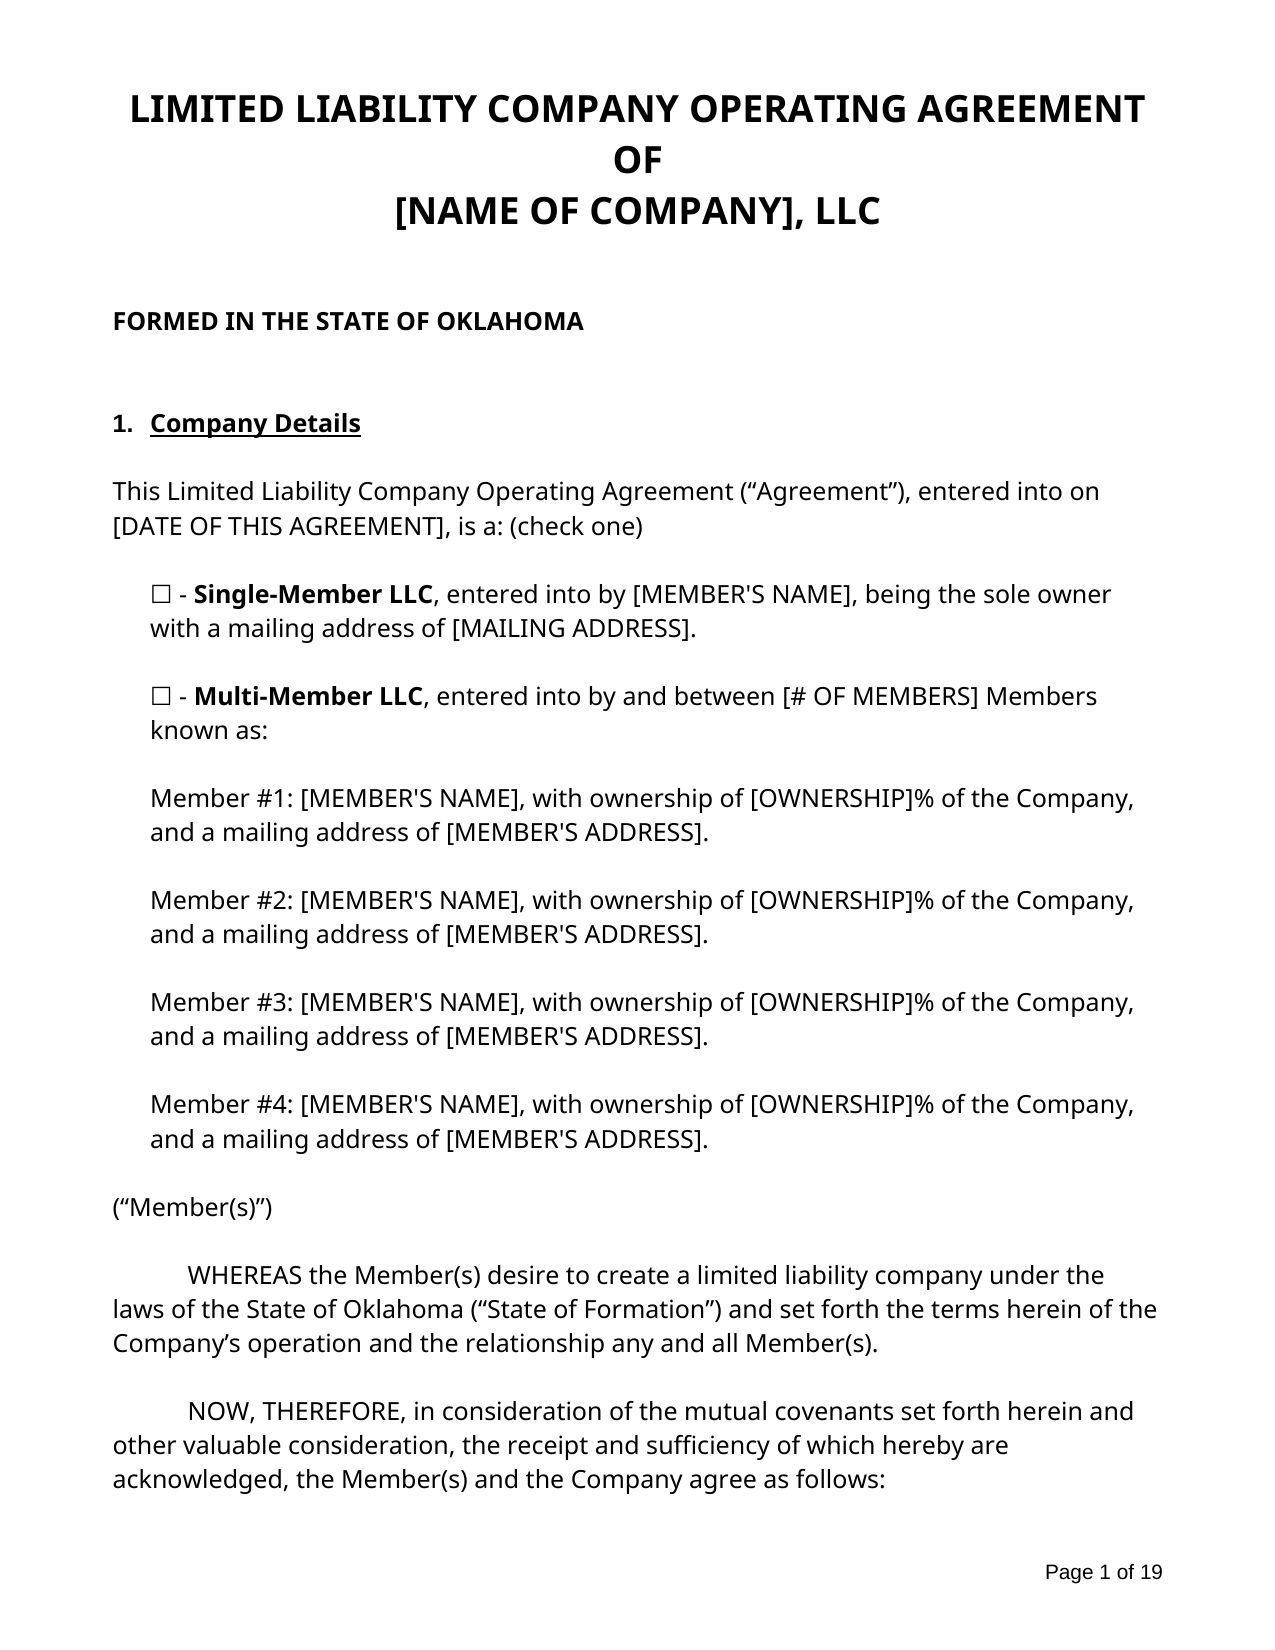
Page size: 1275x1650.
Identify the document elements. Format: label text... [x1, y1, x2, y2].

text (“Member(s)”) [112, 1189, 1162, 1223]
text [NAME OF COMPANY], LLC [112, 184, 1162, 236]
text FORMED IN THE STATE OF OKLAHOMA [112, 304, 1162, 338]
text - Single-Member LLC, entered into by [MEMBER'S NAME], being the sole owner with a mailing address of [MAILING ADDRESS]. [150, 576, 1162, 644]
list Company Details [112, 406, 1162, 440]
text Member #1: [MEMBER'S NAME], with ownership of [OWNERSHIP]% of the Company, and a mailing address of [MEMBER'S ADDRESS]. [150, 781, 1162, 849]
text Member #2: [MEMBER'S NAME], with ownership of [OWNERSHIP]% of the Company, and a mailing address of [MEMBER'S ADDRESS]. [150, 883, 1162, 951]
text This Limited Liability Company Operating Agreement (“Agreement”), entered into on [DATE OF THIS AGREEMENT], is a: (check one) [112, 474, 1162, 542]
text OF [112, 133, 1162, 184]
text LIMITED LIABILITY COMPANY OPERATING AGREEMENT [112, 82, 1162, 133]
text WHEREAS the Member(s) desire to create a limited liability company under the laws of the State of Oklahoma (“State of Formation”) and set forth the terms herein of the Company’s operation and the relationship any and all Member(s). [112, 1257, 1162, 1360]
text - Multi-Member LLC, entered into by and between [# OF MEMBERS] Members known as: [150, 678, 1162, 747]
text Member #4: [MEMBER'S NAME], with ownership of [OWNERSHIP]% of the Company, and a mailing address of [MEMBER'S ADDRESS]. [150, 1087, 1162, 1155]
text Member #3: [MEMBER'S NAME], with ownership of [OWNERSHIP]% of the Company, and a mailing address of [MEMBER'S ADDRESS]. [150, 985, 1162, 1053]
text NOW, THEREFORE, in consideration of the mutual covenants set forth herein and other valuable consideration, the receipt and sufficiency of which hereby are acknowledged, the Member(s) and the Company agree as follows: [112, 1394, 1162, 1496]
